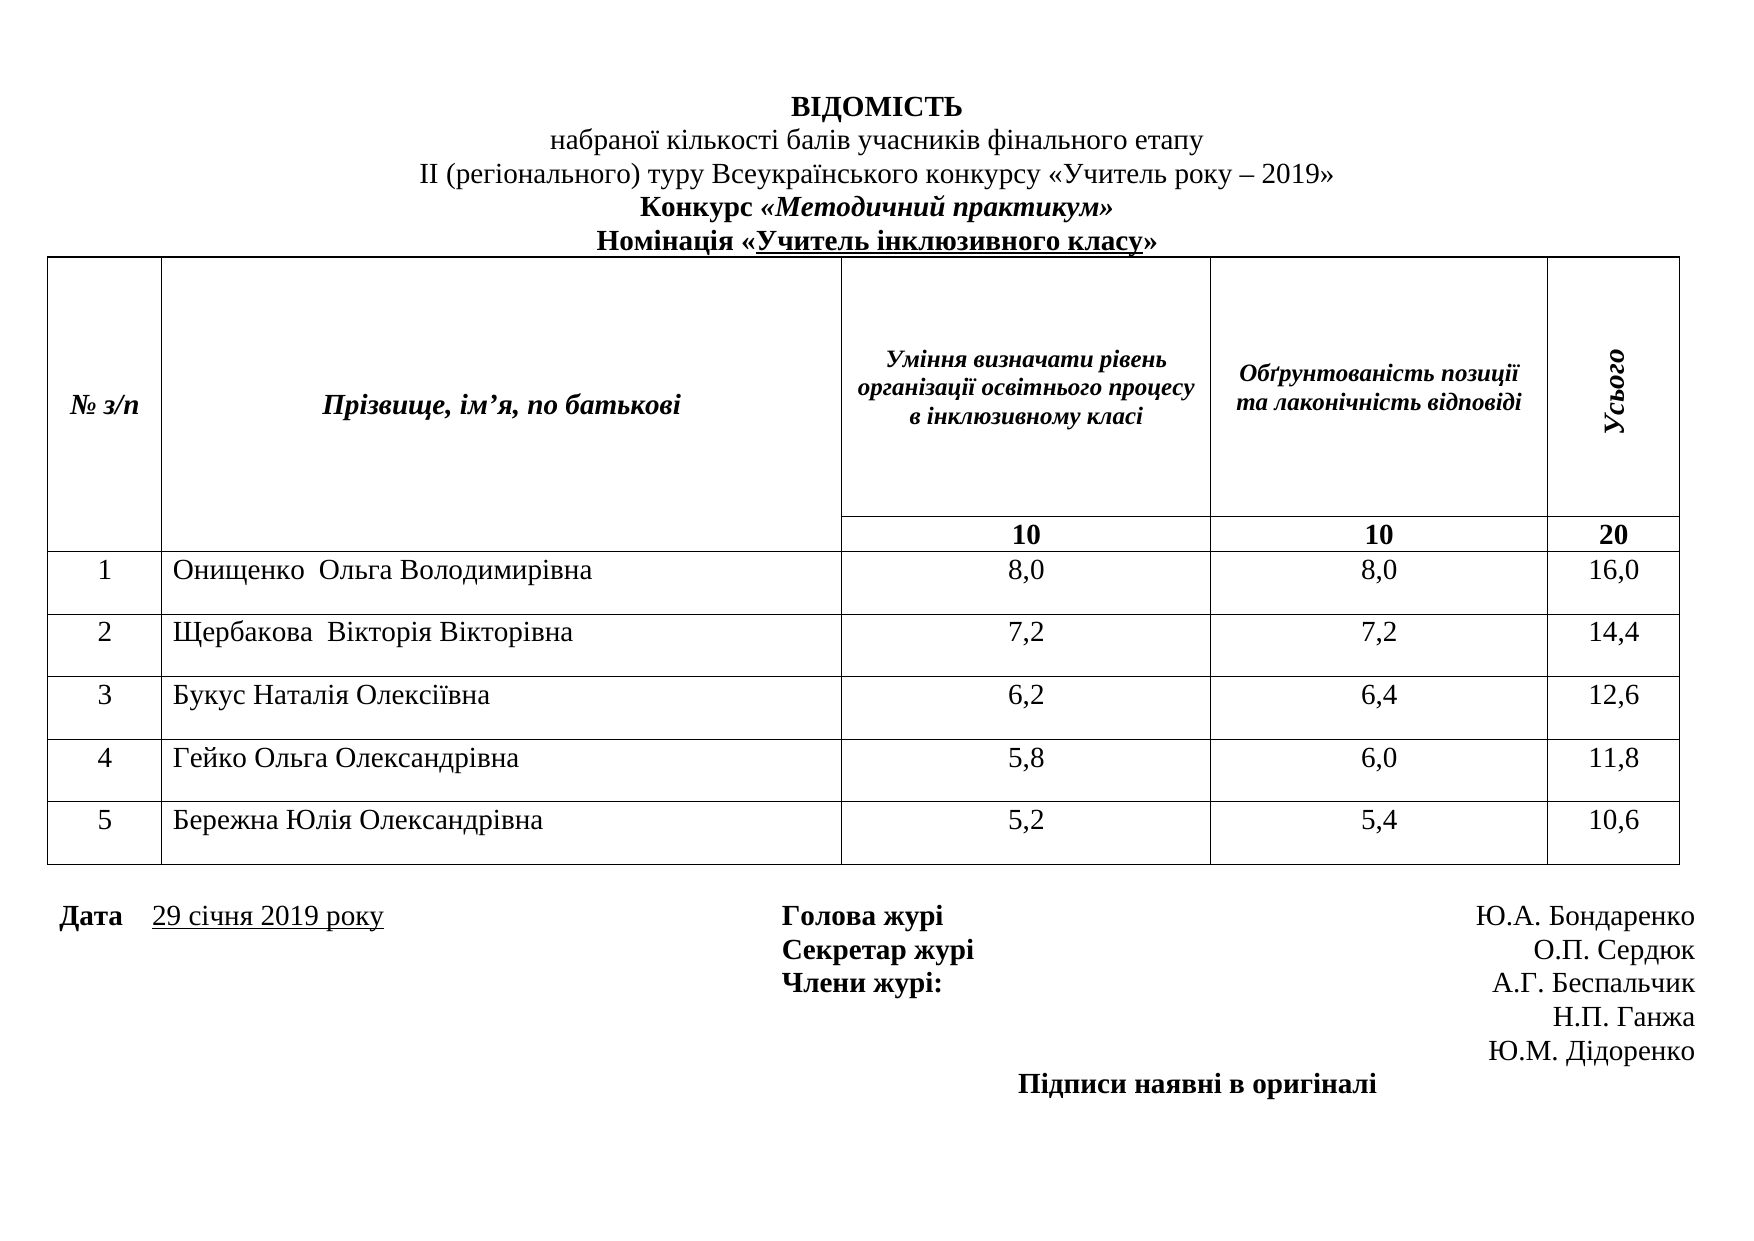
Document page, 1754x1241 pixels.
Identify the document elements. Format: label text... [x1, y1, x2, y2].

table_cell Онищенко Ольга Володимирівна [162, 552, 841, 613]
table_header Обґрунтованість позиції та лаконічність відповіді [1211, 258, 1547, 516]
table_header Уміння визначати рівень організації освітнього процесу в інклюзивному класі [842, 258, 1210, 516]
table_cell 8,0 [1211, 552, 1547, 613]
table_cell Гейко Ольга Олександрівна [162, 740, 841, 801]
table_cell 3 [48, 677, 161, 739]
table_cell 4 [48, 740, 161, 801]
table_header 29 січня 2019 року [141, 899, 770, 1066]
table_cell 11,8 [1548, 740, 1679, 801]
table_cell Букус Наталія Олексіївна [162, 677, 841, 739]
table_cell 8,0 [842, 552, 1210, 613]
table_header Ю.А. Бондаренко О.П. Сердюк А.Г. Беспальчик Н.П. Ганжа Ю.М. Дідоренко [1004, 899, 1706, 1066]
table_cell 14,4 [1548, 615, 1679, 676]
table_cell 10 [1211, 517, 1547, 551]
table_header № з/п [48, 258, 161, 551]
table_cell 12,6 [1548, 677, 1679, 739]
table_cell 5,8 [842, 740, 1210, 801]
table_cell 7,2 [1211, 615, 1547, 676]
text Підписи наявні в оригіналі [944, 1066, 1695, 1100]
table_cell Бережна Юлія Олександрівна [162, 802, 841, 864]
text ВІДОМІСТЬ [59, 89, 1695, 122]
table_cell 6,0 [1211, 740, 1547, 801]
table_cell 5,4 [1211, 802, 1547, 864]
table_cell 6,4 [1211, 677, 1547, 739]
table_cell 5,2 [842, 802, 1210, 864]
table_header Прізвище, ім’я, по батькові [162, 258, 841, 551]
table_cell 10,6 [1548, 802, 1679, 864]
table_header Голова журі Секретар журі Члени журі: [770, 899, 1004, 1066]
text ІІ (регіонального) туру Всеукраїнського конкурсу «Учитель року – 2019» [59, 156, 1695, 189]
table_cell 6,2 [842, 677, 1210, 739]
table_cell 10 [842, 517, 1210, 551]
table_cell Щербакова Вікторія Вікторівна [162, 615, 841, 676]
table_header Усього [1548, 258, 1679, 516]
text Конкурс «Методичний практикум» [59, 189, 1695, 223]
table_cell 1 [48, 552, 161, 613]
text Номінація «Учитель інклюзивного класу» [59, 223, 1695, 256]
table_cell 2 [48, 615, 161, 676]
table_cell 7,2 [842, 615, 1210, 676]
text набраної кількості балів учасників фінального етапу [59, 122, 1695, 156]
table_cell 20 [1548, 517, 1679, 551]
table_cell 16,0 [1548, 552, 1679, 613]
table_header Дата [48, 899, 141, 1066]
table_cell 5 [48, 802, 161, 864]
